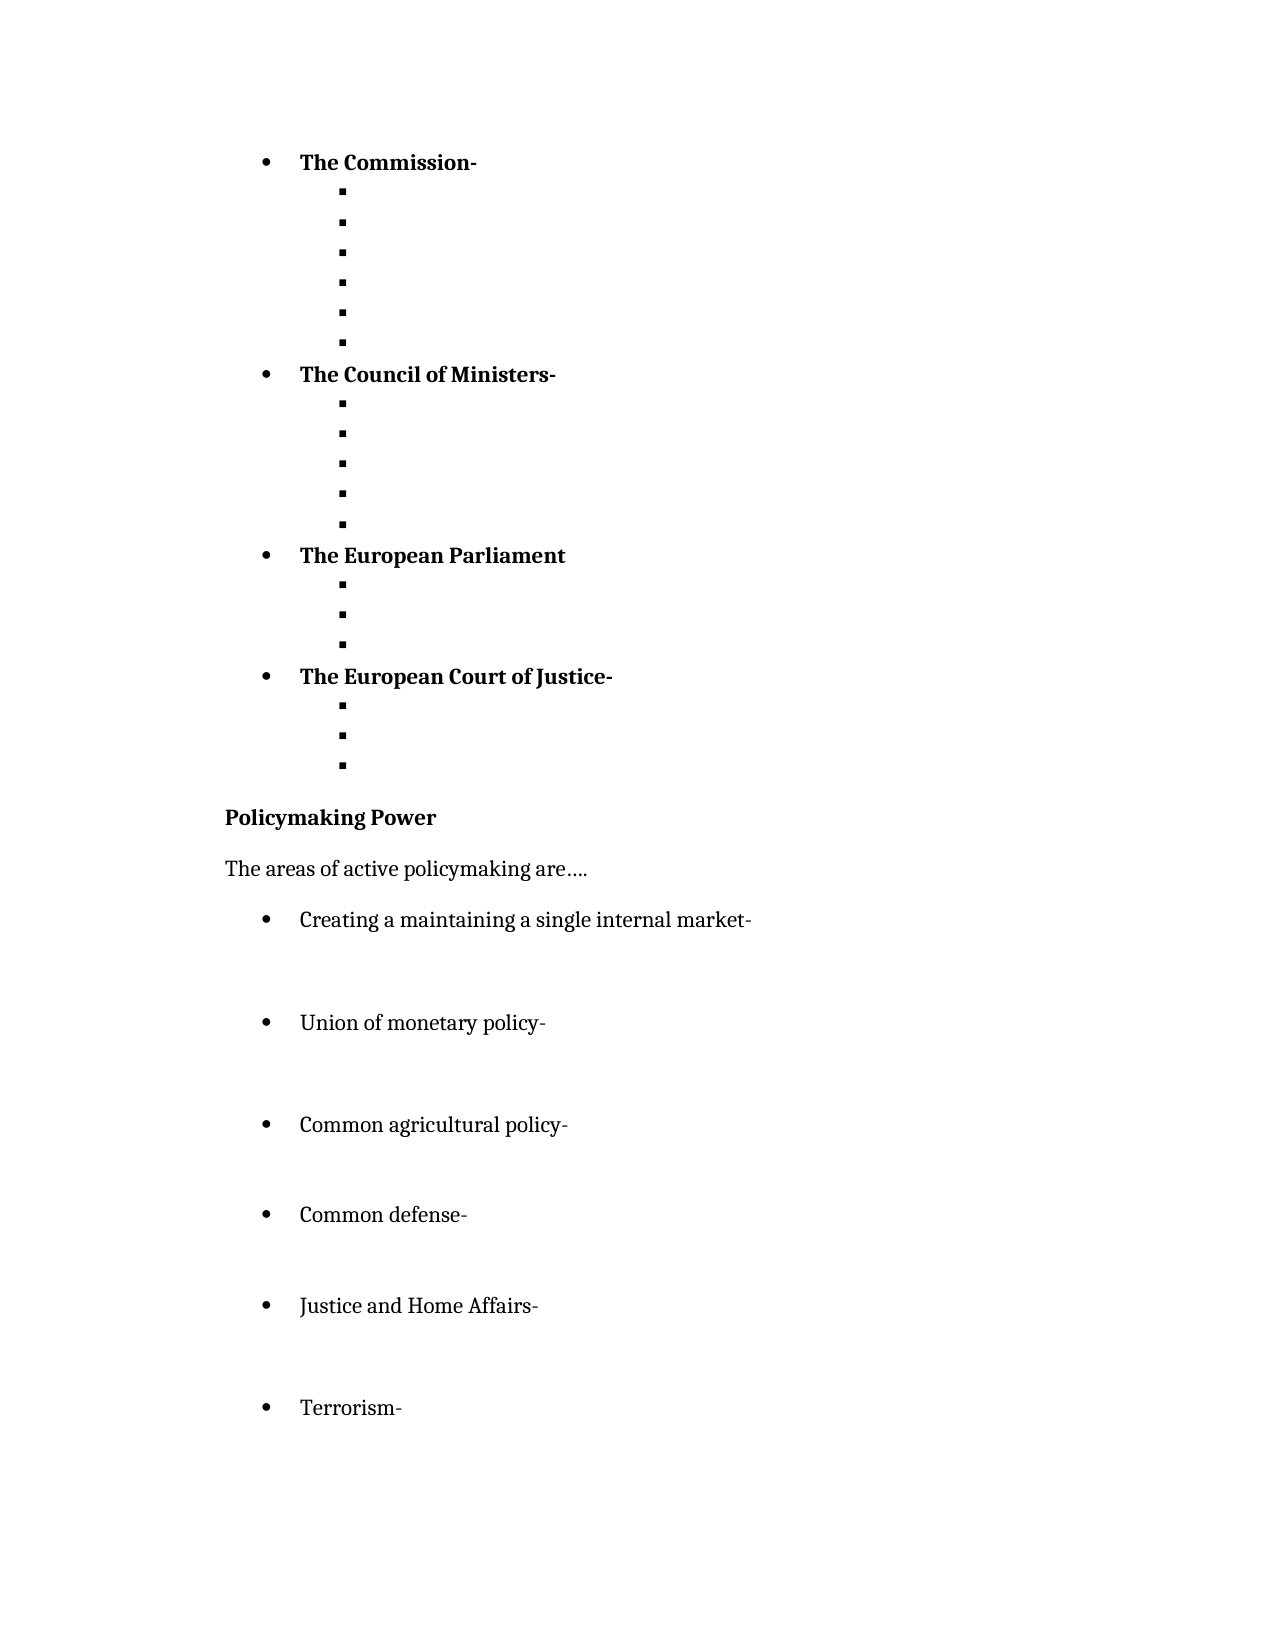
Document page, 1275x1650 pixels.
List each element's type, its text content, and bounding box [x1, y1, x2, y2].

list The Council of Ministers- [262, 361, 1125, 388]
list Creating a maintaining a single internal market- [262, 907, 1125, 934]
list Common defense- [262, 1202, 1125, 1228]
list The European Parliament [262, 543, 1125, 569]
list Terrorism- [262, 1395, 1125, 1421]
list Common agricultural policy- [262, 1111, 1125, 1138]
list Union of monetary policy- [262, 1009, 1125, 1036]
list The European Court of Justice- [262, 663, 1125, 690]
text The areas of active policymaking are…. [225, 856, 1125, 883]
list Justice and Home Affairs- [262, 1293, 1125, 1319]
text Policymaking Power [225, 805, 1125, 832]
list The Commission- [262, 150, 1125, 176]
